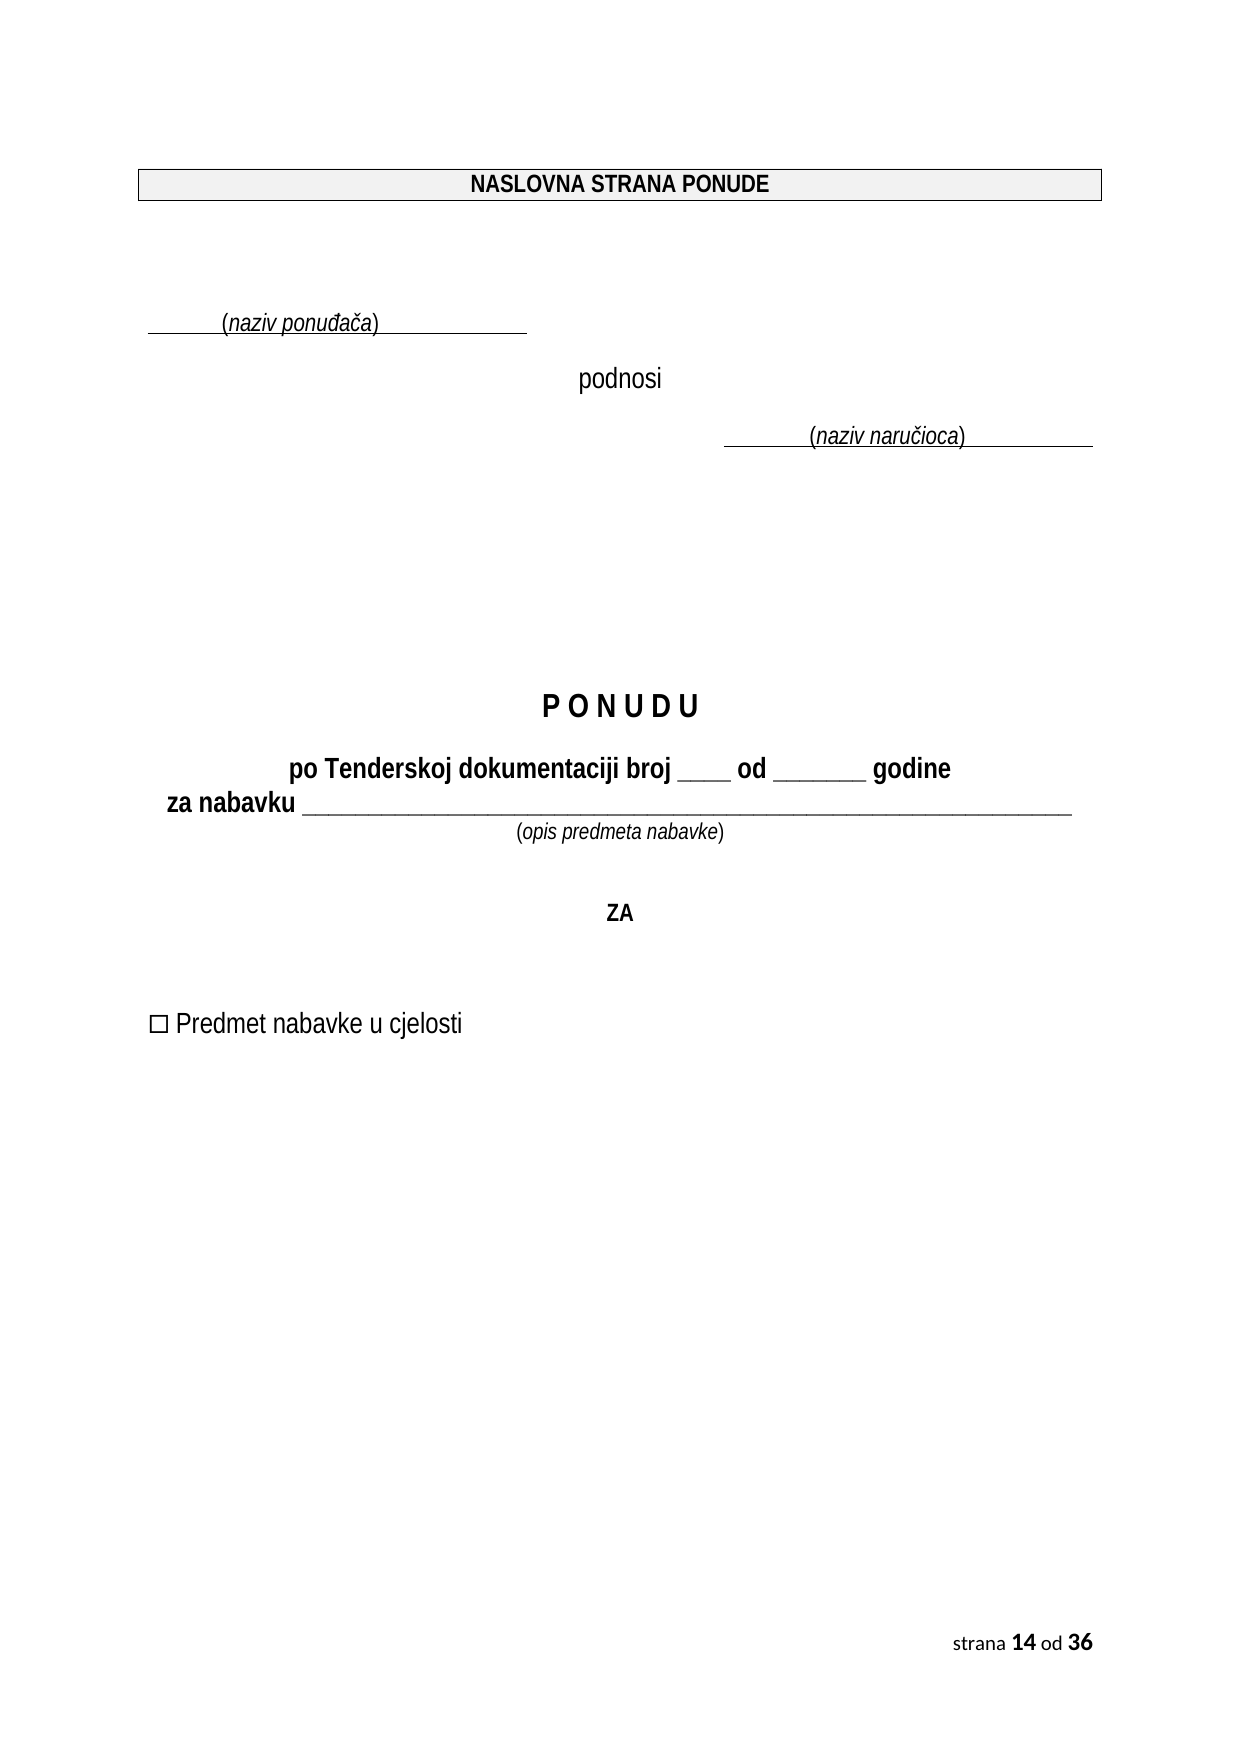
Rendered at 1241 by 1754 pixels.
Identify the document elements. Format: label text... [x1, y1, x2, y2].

text po Tenderskoj dokumentaciji broj ____ od _______ godine [148, 751, 1093, 785]
text ZA [148, 898, 1093, 927]
text (opis predmeta nabavke) [148, 818, 1093, 845]
text (naziv ponuđača) [148, 308, 1093, 336]
text za nabavku __________________________________________________________ [148, 785, 1093, 818]
text NASLOVNA STRANA PONUDE [139, 170, 1101, 200]
text (naziv naručioca) [148, 421, 1093, 449]
text P O N U D U [148, 687, 1093, 725]
text Predmet nabavke u cjelosti [148, 1006, 1093, 1039]
text podnosi [148, 361, 1093, 395]
